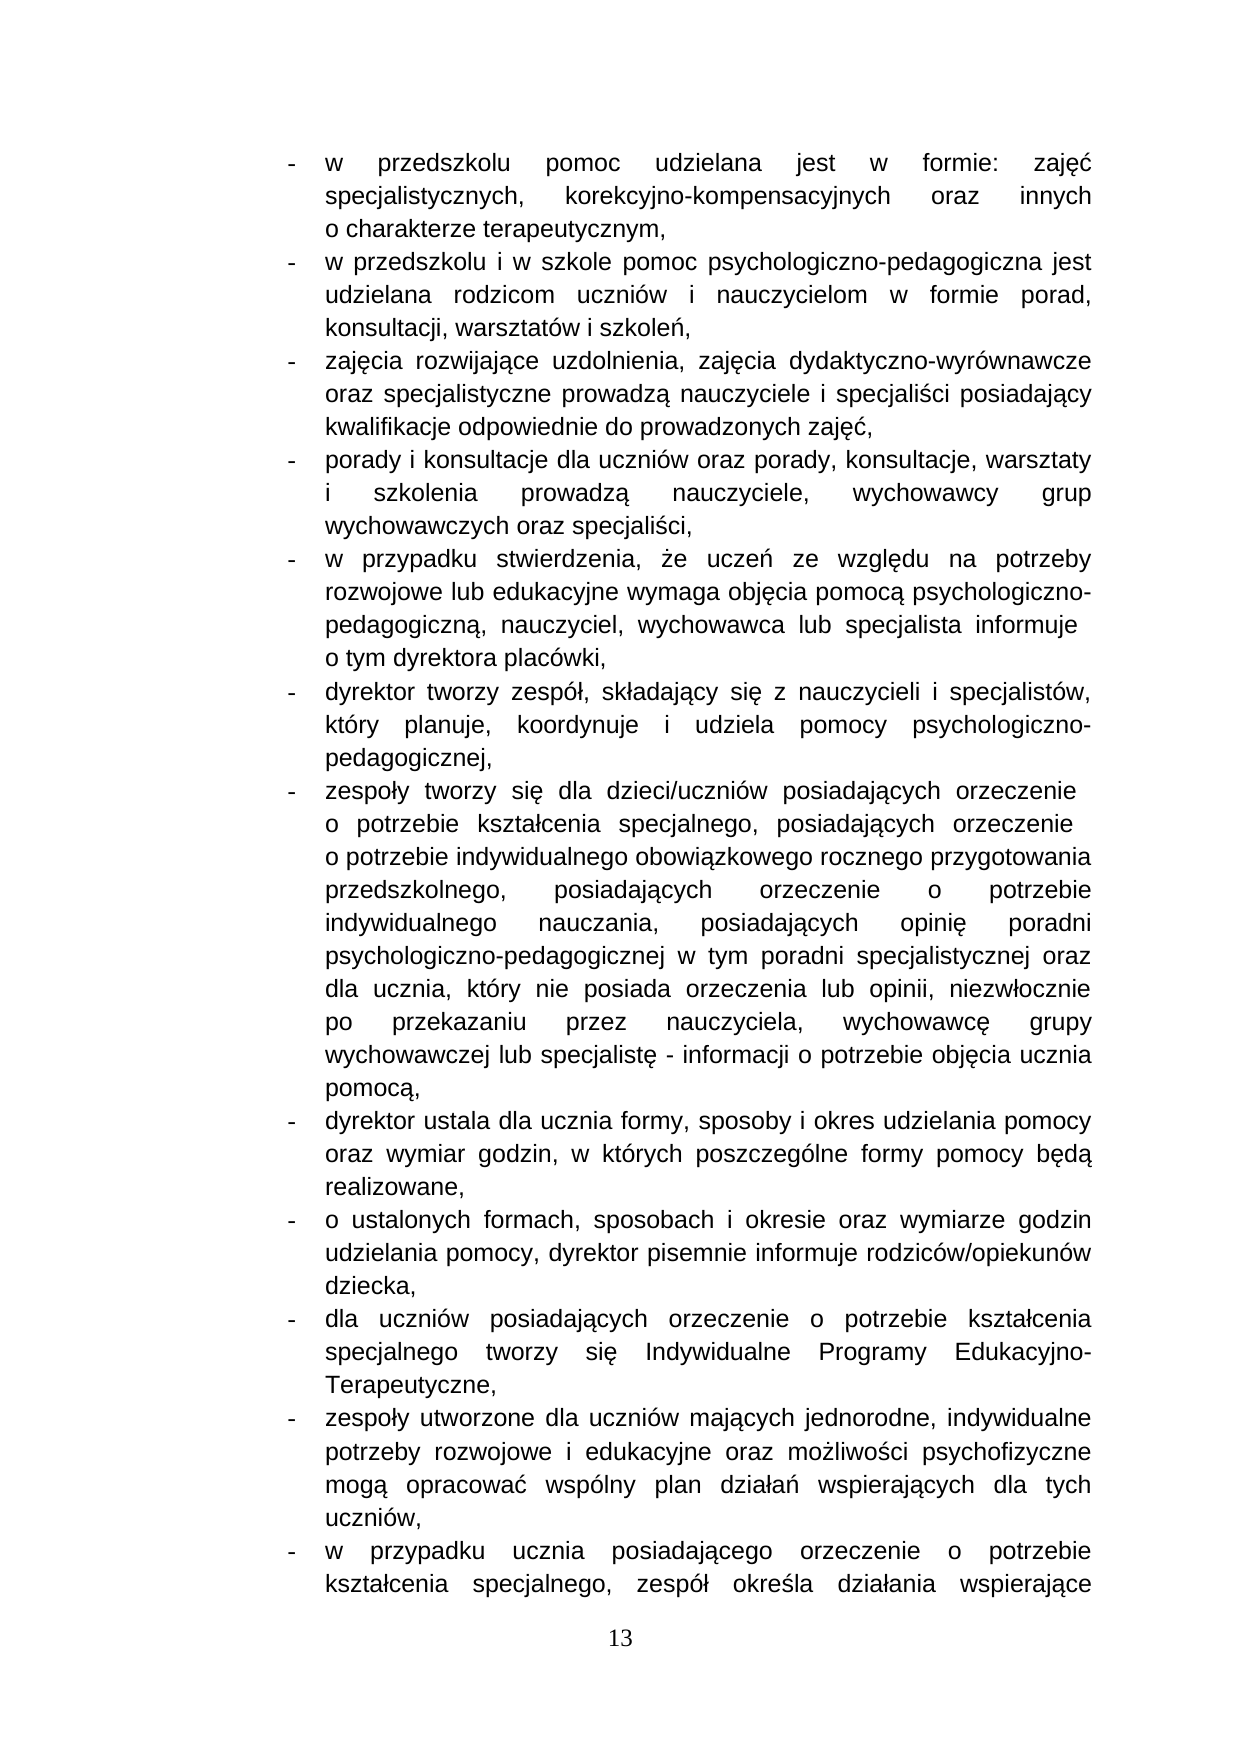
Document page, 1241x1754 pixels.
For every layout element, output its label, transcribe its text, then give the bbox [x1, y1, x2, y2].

list dyrektor tworzy zespół, składający się z nauczycieli i specjalistów, który planuje, koordynuje i udziela pomocy psychologiczno-pedagogicznej, [287, 676, 1093, 771]
list w przypadku stwierdzenia, że uczeń ze względu na potrzeby rozwojowe lub edukacyjne wymaga objęcia pomocą psychologiczno-pedagogiczną, nauczyciel, wychowawca lub specjalista informuje o tym dyrektora placówki, [287, 544, 1093, 672]
list zespoły tworzy się dla dzieci/uczniów posiadających orzeczenie o potrzebie kształcenia specjalnego, posiadających orzeczenie o potrzebie indywidualnego obowiązkowego rocznego przygotowania przedszkolnego, posiadających orzeczenie o potrzebie indywidualnego nauczania, posiadających opinię poradni psychologiczno-pedagogicznej w tym poradni specjalistycznej oraz dla ucznia, który nie posiada orzeczenia lub opinii, niezwłocznie po przekazaniu przez nauczyciela, wychowawcę grupy wychowawczej lub specjalistę - informacji o potrzebie objęcia ucznia pomocą, [287, 776, 1093, 1102]
list dyrektor ustala dla ucznia formy, sposoby i okres udzielania pomocy oraz wymiar godzin, w których poszczególne formy pomocy będą realizowane, [287, 1106, 1093, 1201]
list zajęcia rozwijające uzdolnienia, zajęcia dydaktyczno-wyrównawcze oraz specjalistyczne prowadzą nauczyciele i specjaliści posiadający kwalifikacje odpowiednie do prowadzonych zajęć, [287, 346, 1093, 441]
list o ustalonych formach, sposobach i okresie oraz wymiarze godzin udzielania pomocy, dyrektor pisemnie informuje rodziców/opiekunów dziecka, [287, 1205, 1093, 1300]
list zespoły utworzone dla uczniów mających jednorodne, indywidualne potrzeby rozwojowe i edukacyjne oraz możliwości psychofizyczne mogą opracować wspólny plan działań wspierających dla tych uczniów, [287, 1403, 1093, 1531]
list w przedszkolu i w szkole pomoc psychologiczno-pedagogiczna jest udzielana rodzicom uczniów i nauczycielom w formie porad, konsultacji, warsztatów i szkoleń, [287, 247, 1093, 342]
list w przedszkolu pomoc udzielana jest w formie: zajęć specjalistycznych, korekcyjno-kompensacyjnych oraz innych o charakterze terapeutycznym, [287, 148, 1093, 242]
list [287, 1536, 1093, 1597]
list porady i konsultacje dla uczniów oraz porady, konsultacje, warsztaty i szkolenia prowadzą nauczyciele, wychowawcy grup wychowawczych oraz specjaliści, [287, 445, 1093, 540]
list dla uczniów posiadających orzeczenie o potrzebie kształcenia specjalnego tworzy się Indywidualne Programy Edukacyjno-Terapeutyczne, [287, 1304, 1093, 1399]
